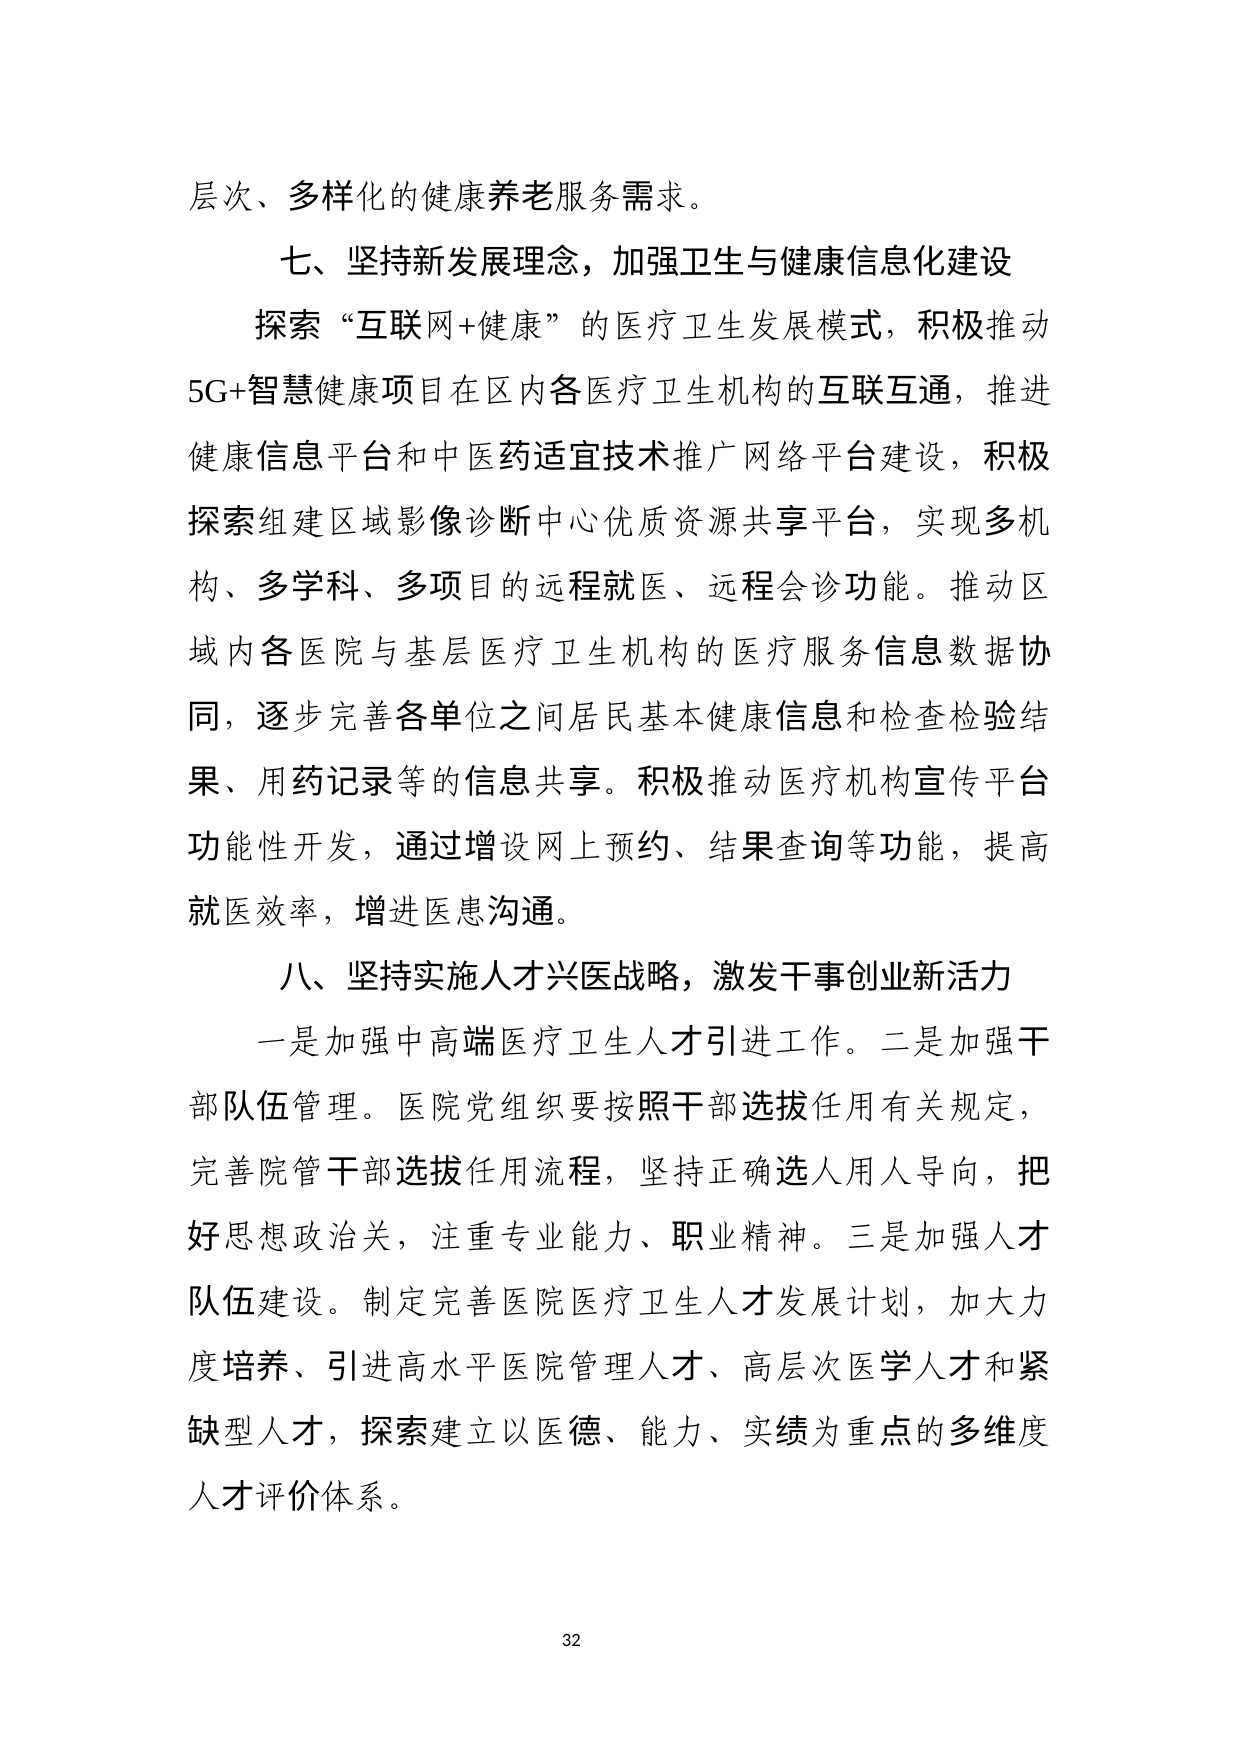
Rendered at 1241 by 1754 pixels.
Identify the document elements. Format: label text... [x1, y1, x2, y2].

subtitle 坚持实施人才兴医战略，激发干事创业新活力 [187, 942, 1053, 1007]
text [187, 162, 1053, 227]
text 一是加强中高端医疗卫生人才引进工作。二是加强干部队伍管理。医院党组织要按照干部选拔任用有关规定，完善院管干部选拔任用流程，坚持正确选人用人导向，把好思想政治关，注重专业能力、职业精神。三是加强人才队伍建设。制定完善医院医疗卫生人才发展计划，加大力度培养、引进高水平医院管理人才、高层次医学人才和紧缺型人才，探索建立以医德、能力、实绩为重点的多维度人才评价体系。 [187, 1007, 1053, 1527]
text 探索“互联网+健康”的医疗卫生发展模式，积极推动5G+智慧健康项目在区内各医疗卫生机构的互联互通，推进健康信息平台和中医药适宜技术推广网络平台建设，积极探索组建区域影像诊断中心优质资源共享平台，实现多机构、多学科、多项目的远程就医、远程会诊功能。推动区域内各医院与基层医疗卫生机构的医疗服务信息数据协同，逐步完善各单位之间居民基本健康信息和检查检验结果、用药记录等的信息共享。积极推动医疗机构宣传平台功能性开发，通过增设网上预约、结果查询等功能，提高就医效率，增进医患沟通。 [187, 292, 1053, 942]
subtitle 坚持新发展理念，加强卫生与健康信息化建设 [187, 227, 1053, 292]
